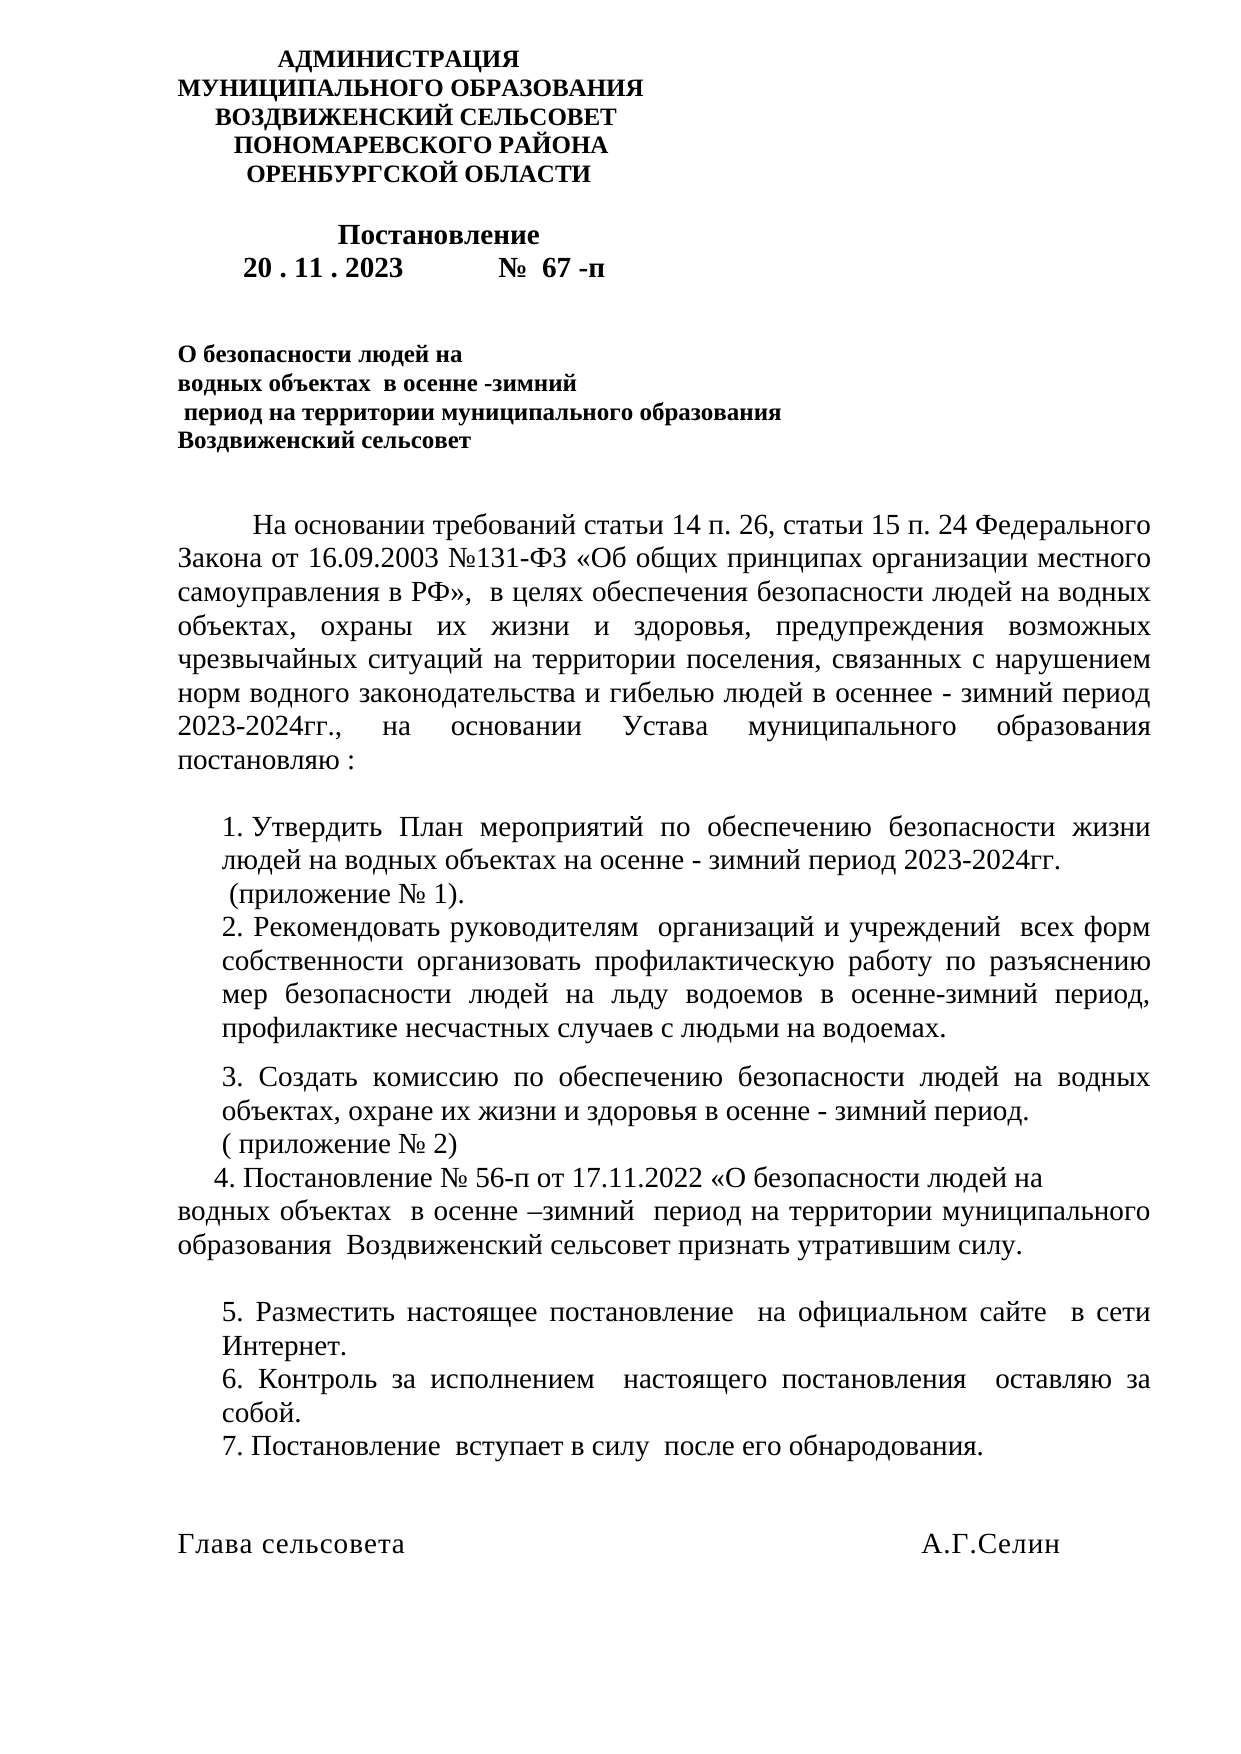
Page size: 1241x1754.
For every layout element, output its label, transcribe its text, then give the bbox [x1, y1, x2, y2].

text период на территории муниципального образования [177, 397, 1152, 425]
list (приложение № 1). [222, 876, 1152, 909]
list Утвердить План мероприятий по обеспечению безопасности жизни людей на водных объектах на осенне - зимний период 2023-2024гг. [222, 809, 1152, 876]
text ВОЗДВИЖЕНСКИЙ СЕЛЬСОВЕТ [177, 102, 1152, 131]
text ОРЕНБУРГСКОЙ ОБЛАСТИ [177, 159, 1152, 188]
text 20 . 11 . 2023 № 67 -п [177, 250, 1152, 284]
text ( приложение № 2) [222, 1126, 1152, 1160]
text Постановление [177, 217, 1152, 250]
text 6. Контроль за исполнением настоящего постановления оставляю за собой. [222, 1361, 1152, 1428]
text 5. Разместить настоящее постановление на официальном сайте в сети Интернет. [222, 1294, 1152, 1361]
text МУНИЦИПАЛЬНОГО ОБРАЗОВАНИЯ [177, 73, 1152, 102]
text Воздвиженский сельсовет [177, 425, 1152, 454]
text 3. Создать комиссию по обеспечению безопасности людей на водных объектах, охране их жизни и здоровья в осенне - зимний период. [222, 1059, 1152, 1126]
list 2. Рекомендовать руководителям организаций и учреждений всех форм собственности организовать профилактическую работу по разъяснению мер безопасности людей на льду водоемов в осенне-зимний период, профилактике несчастных случаев с людьми на водоемах. [222, 909, 1152, 1044]
text О безопасности людей на [177, 339, 1152, 368]
text 7. Постановление вступает в силу после его обнародования. [222, 1428, 1152, 1462]
text На основании требований статьи 14 п. 26, статьи 15 п. 24 Федерального Закона от 16.09.2003 №131-ФЗ «Об общих принципах организации местного самоуправления в РФ», в целях обеспечения безопасности людей на водных объектах, охраны их жизни и здоровья, предупреждения возможных чрезвычайных ситуаций на территории поселения, связанных с нарушением норм водного законодательства и гибелью людей в осеннее - зимний период 2023-2024гг., на основании Устава муниципального образования постановляю : [177, 507, 1152, 775]
text Глава сельсовета А.Г.Селин [177, 1527, 1152, 1560]
text водных объектах в осенне –зимний период на территории муниципального образования Воздвиженский сельсовет признать утратившим силу. [177, 1193, 1152, 1261]
text АДМИНИСТРАЦИЯ [177, 44, 1152, 73]
text водных объектах в осенне -зимний [177, 368, 1152, 397]
text ПОНОМАРЕВСКОГО РАЙОНА [177, 131, 1152, 159]
text 4. Постановление № 56-п от 17.11.2022 «О безопасности людей на [177, 1160, 1152, 1193]
